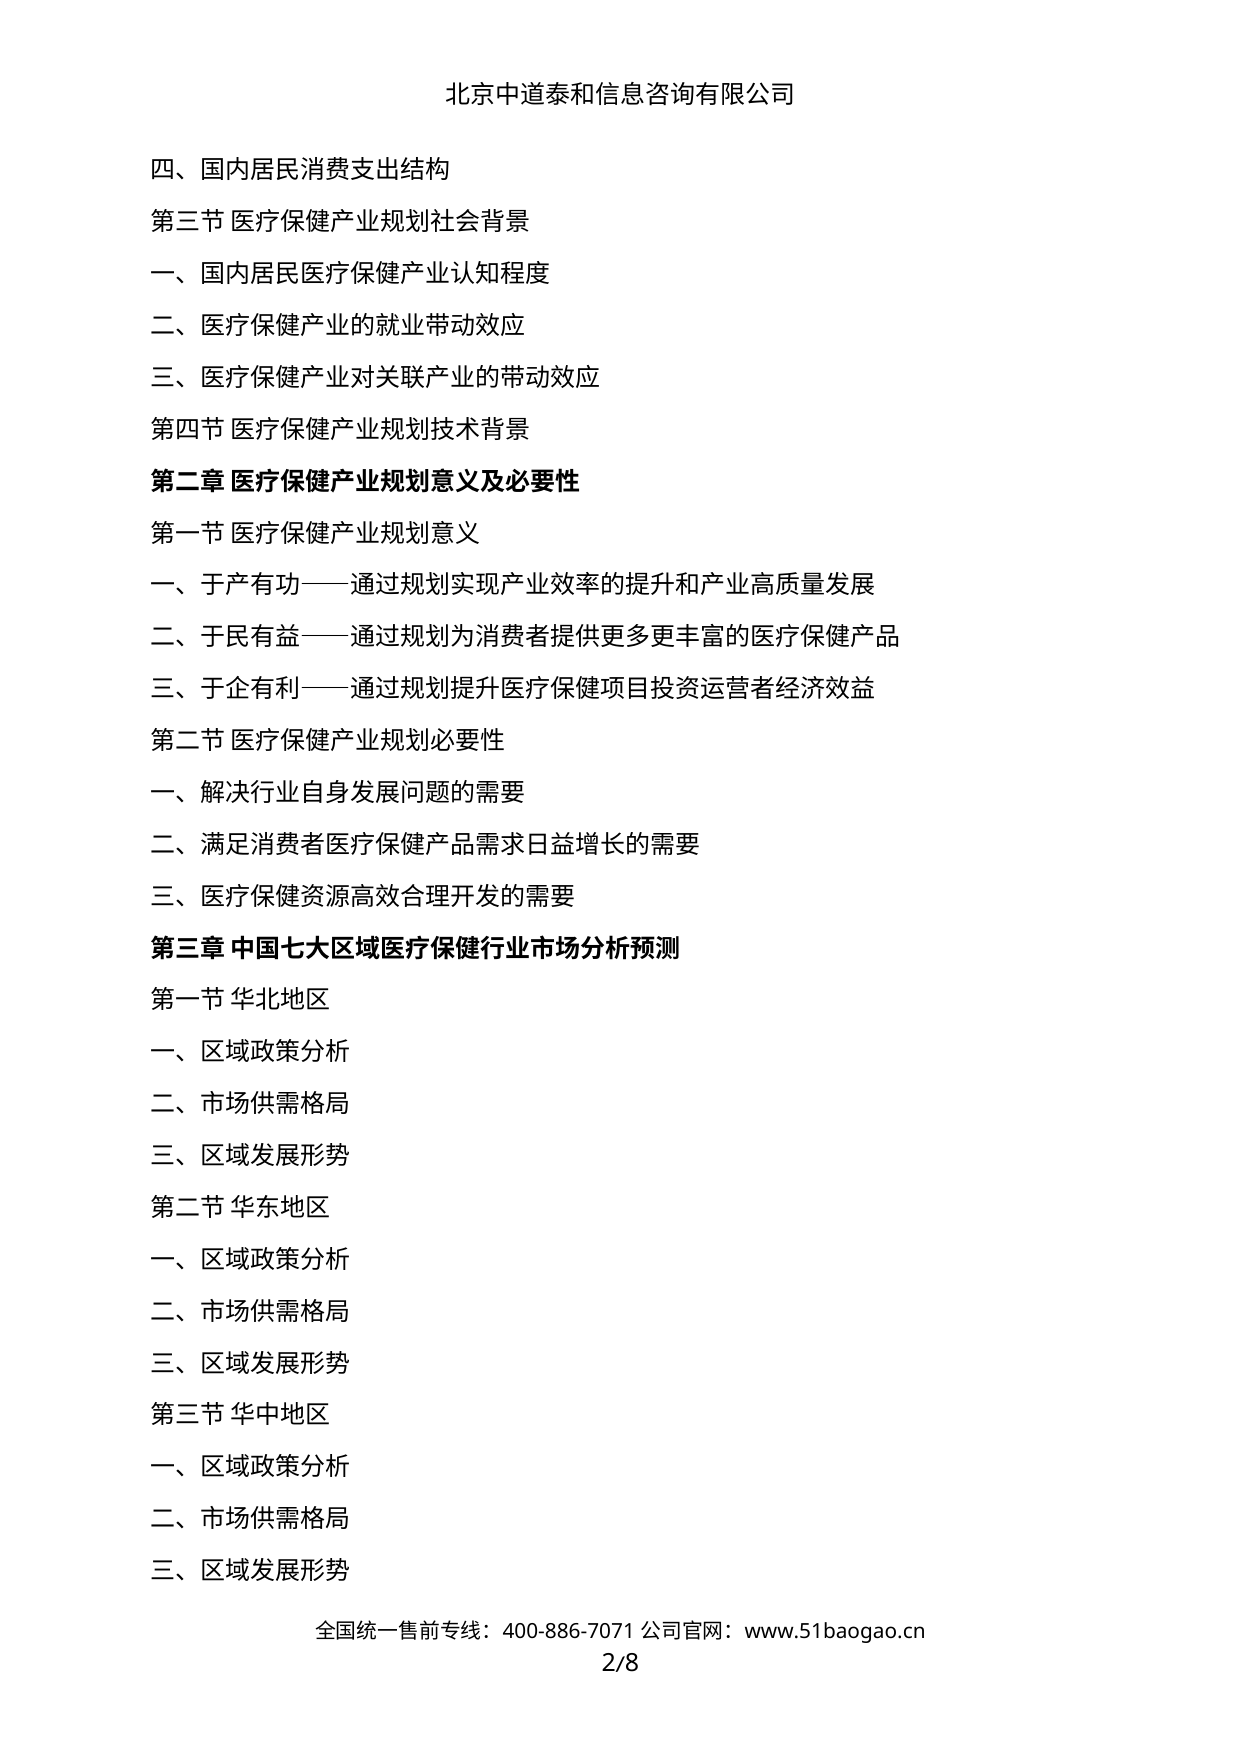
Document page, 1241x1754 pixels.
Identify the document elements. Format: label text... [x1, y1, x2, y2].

text 第三章 中国七大区域医疗保健行业市场分析预测 [150, 928, 1090, 964]
text 四、国内居民消费支出结构 [150, 150, 1090, 186]
text 三、医疗保健产业对关联产业的带动效应 [150, 357, 1090, 394]
text 二、满足消费者医疗保健产品需求日益增长的需要 [150, 824, 1090, 861]
text 第四节 医疗保健产业规划技术背景 [150, 409, 1090, 446]
text 三、区域发展形势 [150, 1343, 1090, 1379]
text 三、于企有利——通过规划提升医疗保健项目投资运营者经济效益 [150, 669, 1090, 705]
text 三、区域发展形势 [150, 1551, 1090, 1587]
text 一、国内居民医疗保健产业认知程度 [150, 254, 1090, 290]
text 第二章 医疗保健产业规划意义及必要性 [150, 461, 1090, 497]
text 二、于民有益——通过规划为消费者提供更多更丰富的医疗保健产品 [150, 617, 1090, 653]
text 第二节 华东地区 [150, 1187, 1090, 1224]
text 第一节 医疗保健产业规划意义 [150, 513, 1090, 549]
text 一、区域政策分析 [150, 1239, 1090, 1276]
text 三、医疗保健资源高效合理开发的需要 [150, 876, 1090, 912]
text 一、于产有功——通过规划实现产业效率的提升和产业高质量发展 [150, 565, 1090, 601]
text 第一节 华北地区 [150, 980, 1090, 1016]
text 一、区域政策分析 [150, 1032, 1090, 1068]
text 三、区域发展形势 [150, 1136, 1090, 1172]
text 二、市场供需格局 [150, 1084, 1090, 1120]
text 一、解决行业自身发展问题的需要 [150, 772, 1090, 809]
text 二、市场供需格局 [150, 1291, 1090, 1327]
text 第三节 医疗保健产业规划社会背景 [150, 202, 1090, 238]
text 第三节 华中地区 [150, 1395, 1090, 1431]
text 二、医疗保健产业的就业带动效应 [150, 306, 1090, 342]
text 第二节 医疗保健产业规划必要性 [150, 721, 1090, 757]
text 一、区域政策分析 [150, 1447, 1090, 1483]
text 二、市场供需格局 [150, 1499, 1090, 1535]
